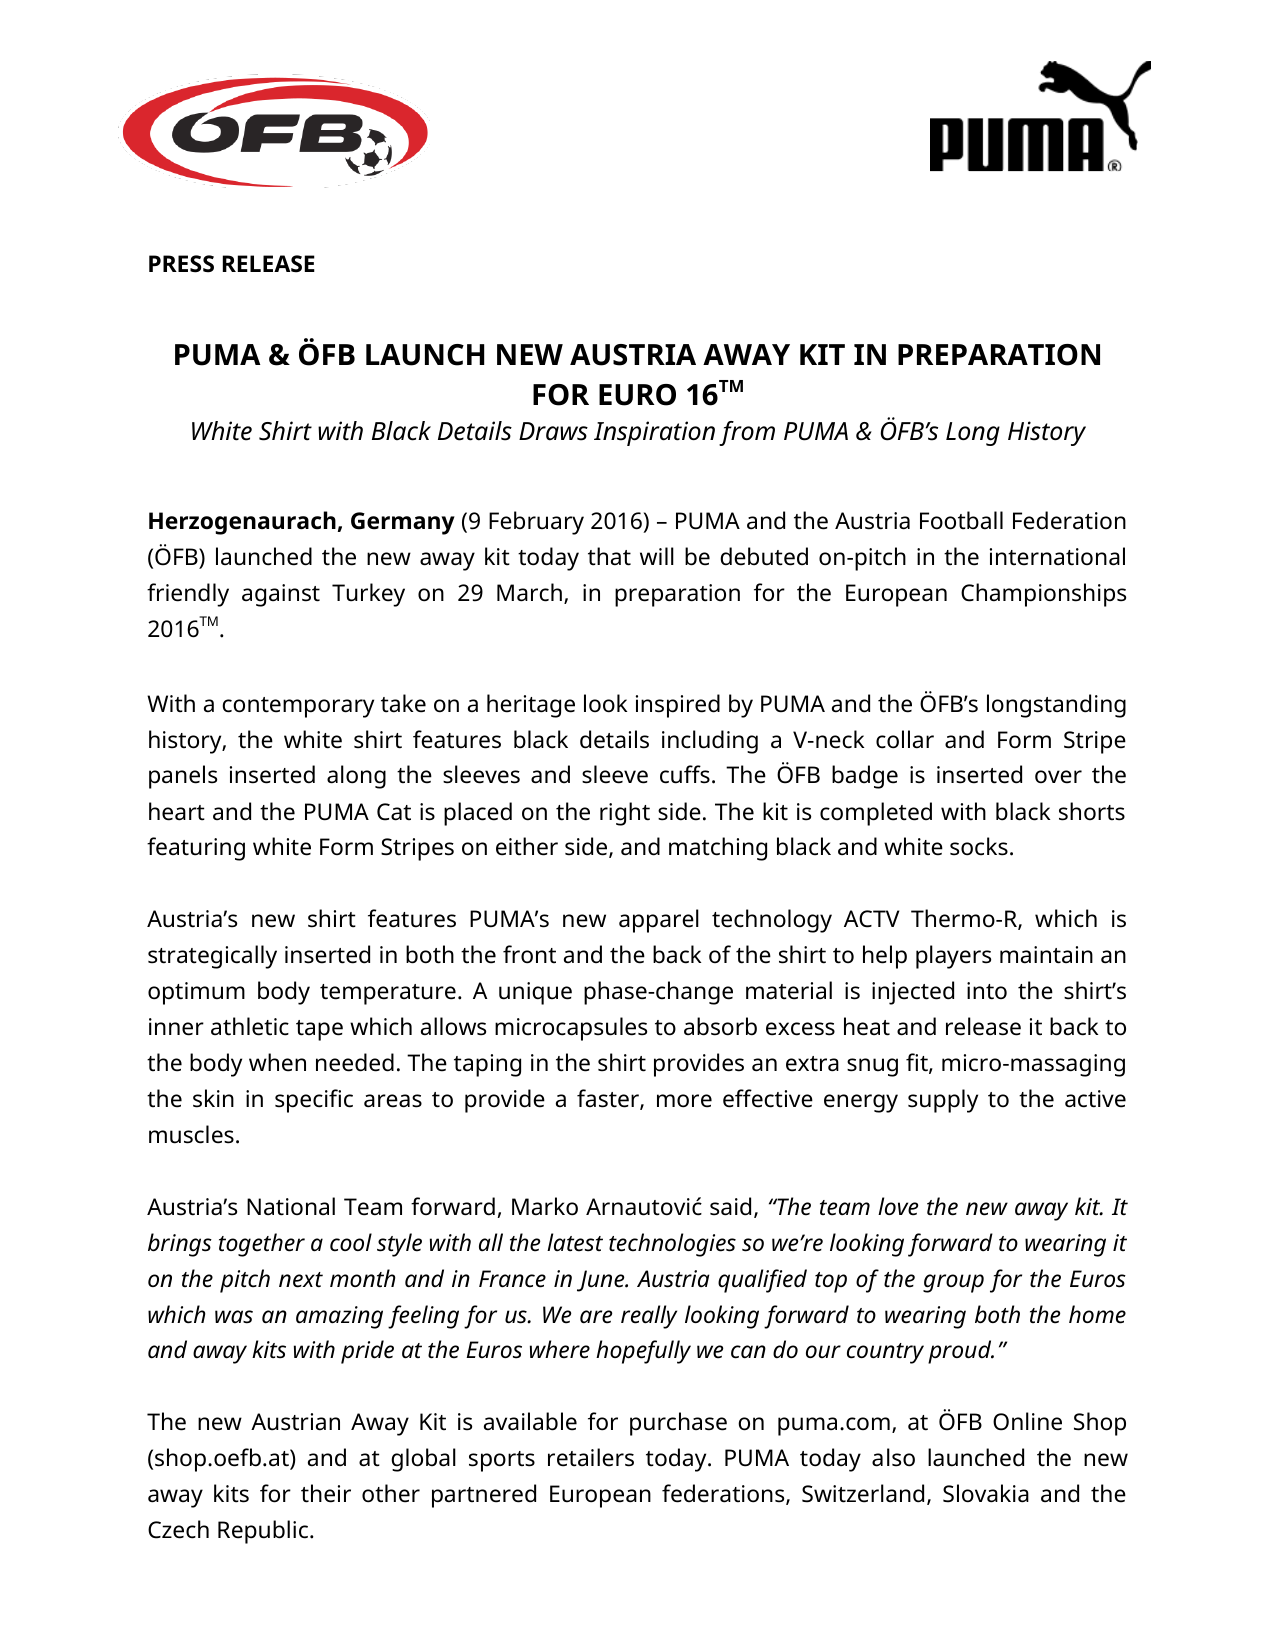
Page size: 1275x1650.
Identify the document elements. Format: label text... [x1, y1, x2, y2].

text White Shirt with Black Details Draws Inspiration from PUMA & ÖFB’s Long History [147, 414, 1128, 448]
text Austria’s new shirt features PUMA’s new apparel technology ACTV Thermo-R, which is strategically inserted in both the front and the back of the shirt to help players maintain an optimum body temperature. A unique phase-change material is injected into the shirt’s inner athletic tape which allows microcapsules to absorb excess heat and release it back to the body when needed. The taping in the shirt provides an extra snug fit, micro-massaging the skin in specific areas to provide a faster, more effective energy supply to the active muscles. [147, 903, 1128, 1150]
text Austria’s National Team forward, Marko Arnautović said, “The team love the new away kit. It brings together a cool style with all the latest technologies so we’re looking forward to wearing it on the pitch next month and in France in June. Austria qualified top of the group for the Euros which was an amazing feeling for us. We are really looking forward to wearing both the home and away kits with pride at the Euros where hopefully we can do our country proud.” [147, 1191, 1128, 1366]
text PRESS RELEASE [147, 248, 1158, 279]
text The new Austrian Away Kit is available for purchase on puma.com, at ÖFB Online Shop (shop.oefb.at) and at global sports retailers today. PUMA today also launched the new away kits for their other partnered European federations, Switzerland, Slovakia and the Czech Republic. [147, 1406, 1128, 1545]
text PUMA & ÖFB LAUNCH NEW AUSTRIA AWAY KIT IN PREPARATION FOR EURO 16TM [147, 334, 1128, 414]
text With a contemporary take on a heritage look inspired by PUMA and the ÖFB’s longstanding history, the white shirt features black details including a V-neck collar and Form Stripe panels inserted along the sleeves and sleeve cuffs. The ÖFB badge is inserted over the heart and the PUMA Cat is placed on the right side. The kit is completed with black shorts featuring white Form Stripes on either side, and matching black and white socks. [147, 688, 1128, 863]
picture [117, 73, 430, 189]
text Herzogenaurach, Germany (9 February 2016) – PUMA and the Austria Football Federation (ÖFB) launched the new away kit today that will be debuted on-pitch in the international friendly against Turkey on 29 March, in preparation for the European Championships 2016TM. [147, 505, 1128, 644]
picture [928, 61, 1151, 170]
